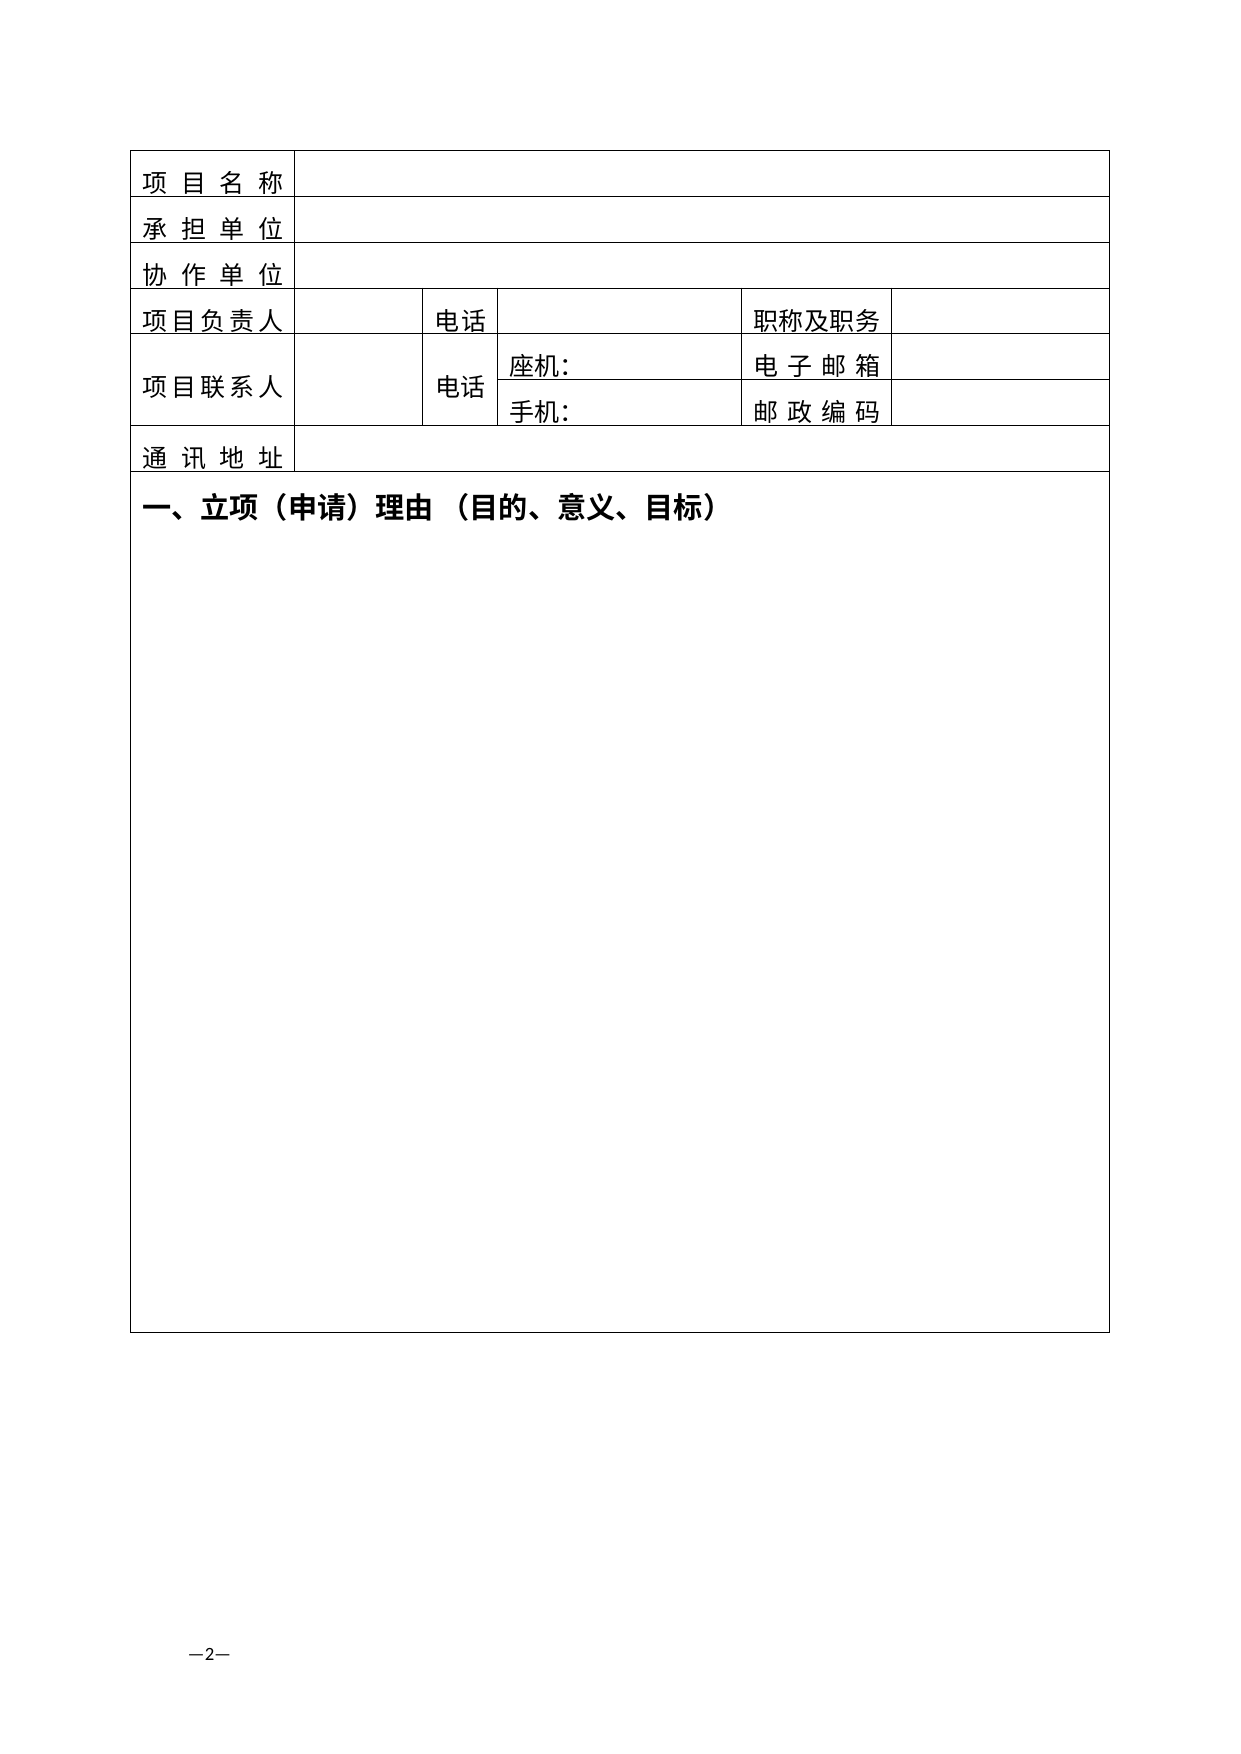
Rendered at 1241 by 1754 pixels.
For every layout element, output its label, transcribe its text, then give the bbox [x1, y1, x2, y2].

table_cell [295, 334, 422, 425]
table_cell [892, 380, 1109, 425]
table_cell [295, 197, 1109, 242]
table_cell 手机： [498, 380, 741, 425]
table_cell 邮政编码 [742, 380, 891, 425]
table_cell 电话 [423, 289, 497, 333]
table_cell [295, 243, 1109, 287]
table_cell [295, 426, 1109, 471]
table_cell 电子邮箱 [742, 334, 891, 379]
table_cell [295, 289, 422, 333]
table_cell [498, 289, 741, 333]
table_cell 座机： [498, 334, 741, 379]
table_cell [892, 334, 1109, 379]
table_cell 职称及职务 [742, 289, 891, 333]
table_cell 承担单位 [131, 197, 294, 242]
table_cell 电话 [423, 334, 497, 425]
table_cell 一、立项（申请）理由 （目的、意义、目标） [131, 472, 1109, 1332]
table_cell 项目负责人 [131, 289, 294, 333]
table_cell 协作单位 [131, 243, 294, 287]
table_cell [892, 289, 1109, 333]
table_header 项目名称 [131, 151, 294, 196]
table_cell 项目联系人 [131, 334, 294, 425]
table_cell 通讯地址 [131, 426, 294, 471]
table_header [295, 151, 1109, 196]
